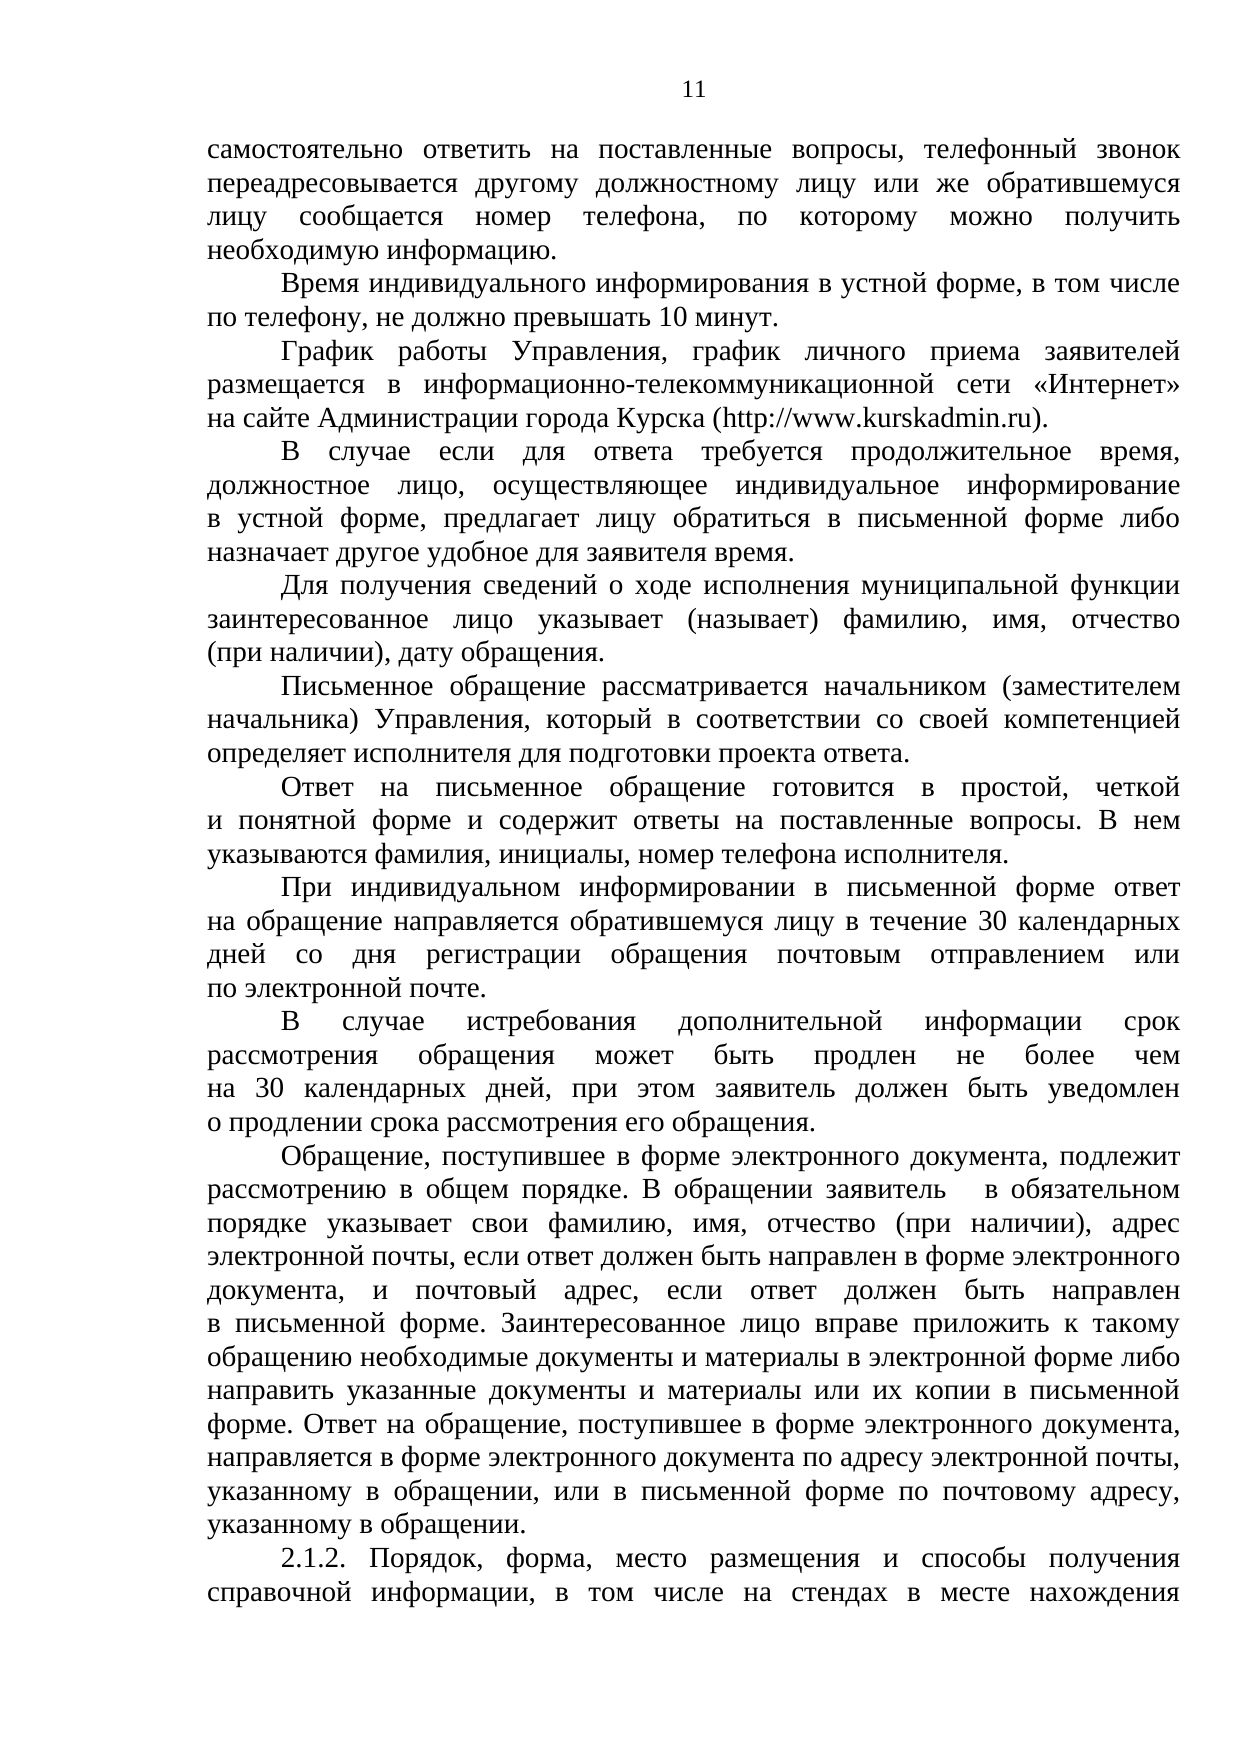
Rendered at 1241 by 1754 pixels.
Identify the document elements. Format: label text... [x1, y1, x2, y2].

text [207, 1540, 1181, 1607]
text Время индивидуального информирования в устной форме, в том числе по телефону, не должно превышать 10 минут. [207, 266, 1181, 333]
text Обращение, поступившее в форме электронного документа, подлежит рассмотрению в общем порядке. В обращении заявитель в обязательном порядке указывает свои фамилию, имя, отчество (при наличии), адрес электронной почты, если ответ должен быть направлен в форме электронного документа, и почтовый адрес, если ответ должен быть направлен в письменной форме. Заинтересованное лицо вправе приложить к такому обращению необходимые документы и материалы в электронной форме либо направить указанные документы и материалы или их копии в письменной форме. Ответ на обращение, поступившее в форме электронного документа, направляется в форме электронного документа по адресу электронной почты, указанному в обращении, или в письменной форме по почтовому адресу, указанному в обращении. [207, 1138, 1181, 1540]
text В случае истребования дополнительной информации срок рассмотрения обращения может быть продлен не более чем на 30 календарных дней, при этом заявитель должен быть уведомлен о продлении срока рассмотрения его обращения. [207, 1003, 1181, 1138]
text Ответ на письменное обращение готовится в простой, четкой и понятной форме и содержит ответы на поставленные вопросы. В нем указываются фамилия, инициалы, номер телефона исполнителя. [207, 769, 1181, 869]
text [207, 131, 1181, 266]
text Для получения сведений о ходе исполнения муниципальной функции заинтересованное лицо указывает (называет) фамилию, имя, отчество (при наличии), дату обращения. [207, 567, 1181, 668]
text В случае если для ответа требуется продолжительное время, должностное лицо, осуществляющее индивидуальное информирование в устной форме, предлагает лицу обратиться в письменной форме либо назначает другое удобное для заявителя время. [207, 433, 1181, 567]
text График работы Управления, график личного приема заявителей размещается в информационно-телекоммуникационной сети «Интернет» на сайте Администрации города Курска (http://www.kurskadmin.ru). [207, 333, 1181, 433]
text При индивидуальном информировании в письменной форме ответ на обращение направляется обратившемуся лицу в течение 30 календарных дней со дня регистрации обращения почтовым отправлением или по электронной почте. [207, 869, 1181, 1003]
text Письменное обращение рассматривается начальником (заместителем начальника) Управления, который в соответствии со своей компетенцией определяет исполнителя для подготовки проекта ответа. [207, 668, 1181, 769]
